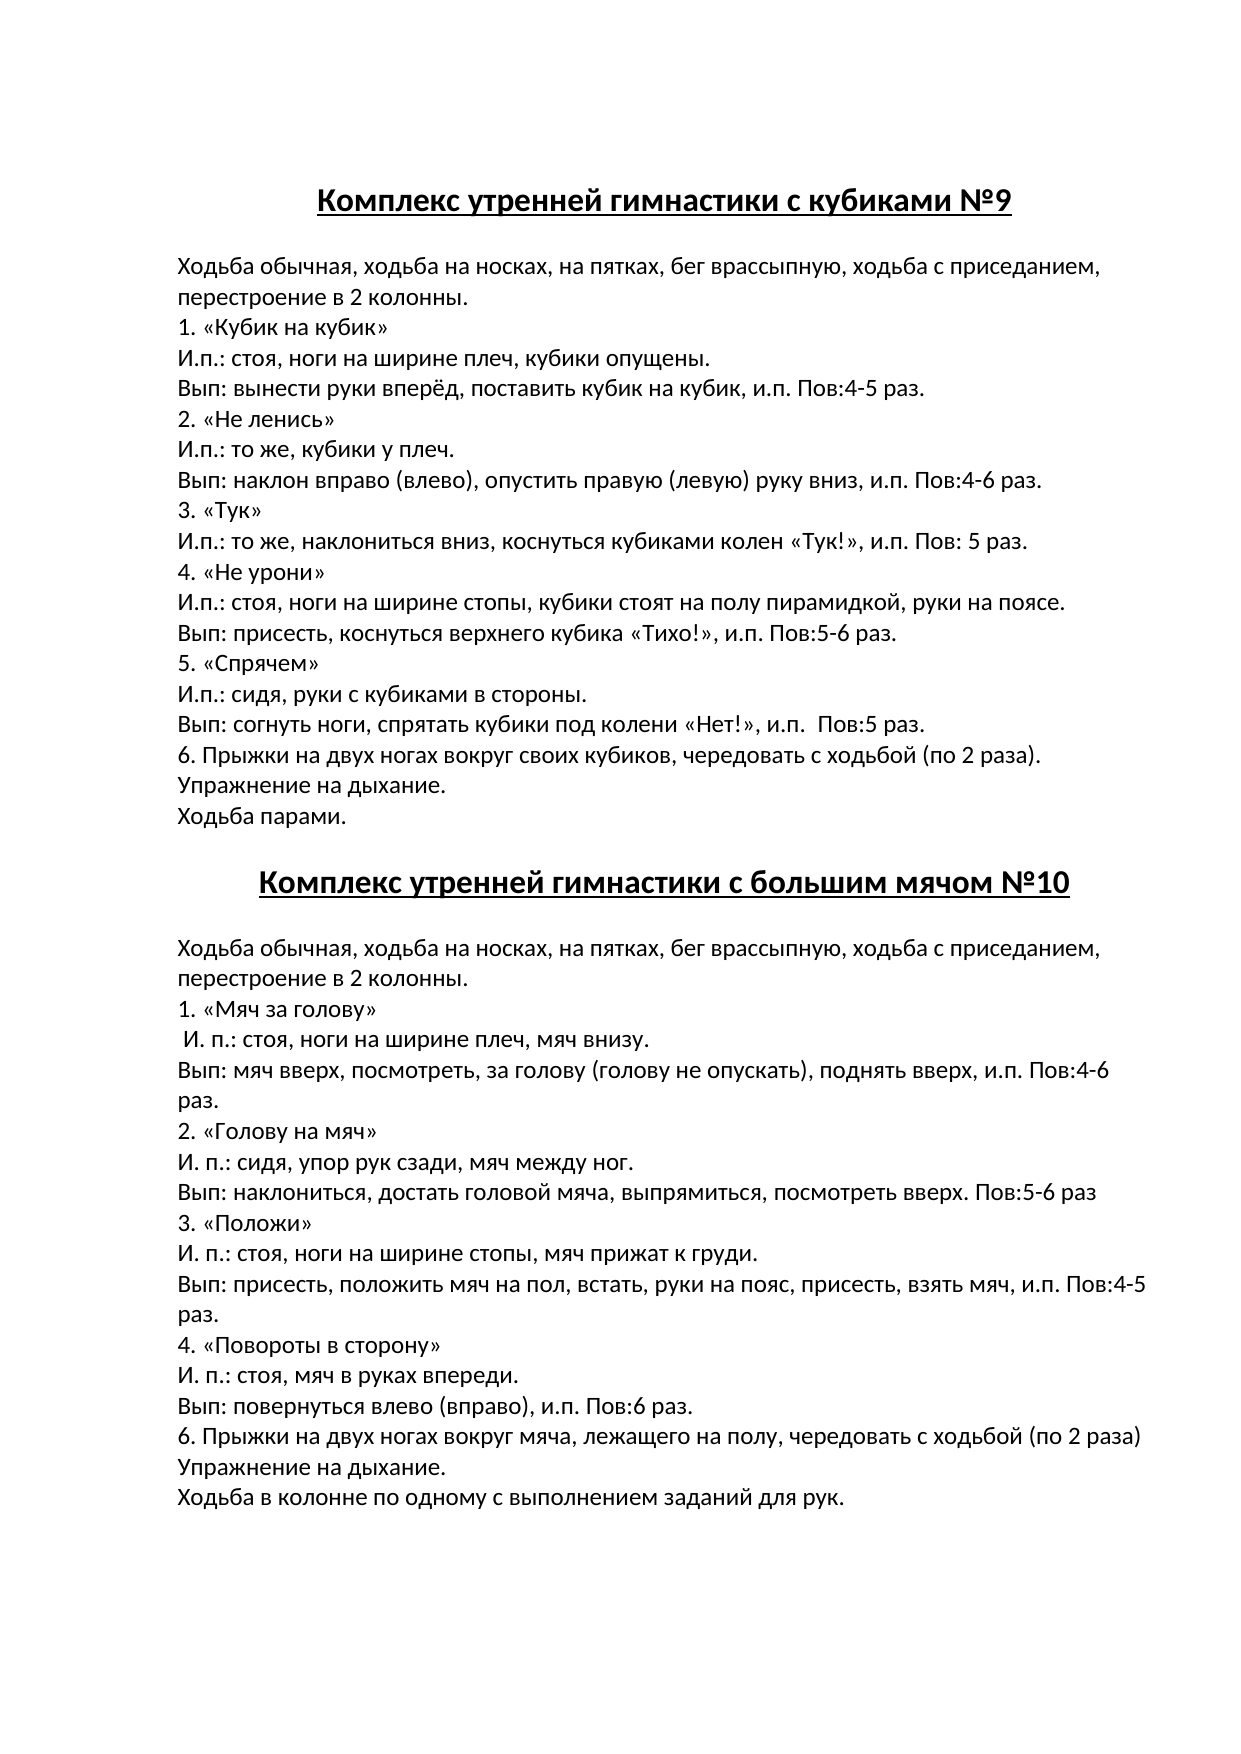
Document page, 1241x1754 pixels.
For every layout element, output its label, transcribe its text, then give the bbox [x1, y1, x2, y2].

text 4. «Повороты в сторону» [177, 1329, 1152, 1359]
text 1. «Кубик на кубик» [177, 311, 1152, 342]
text Вып: присесть, коснуться верхнего кубика «Тихо!», и.п. Пов:5-6 раз. [177, 617, 1152, 647]
text И.п.: стоя, ноги на ширине стопы, кубики стоят на полу пирамидкой, руки на поясе. [177, 586, 1152, 617]
text Вып: согнуть ноги, спрятать кубики под колени «Нет!», и.п. Пов:5 раз. [177, 708, 1152, 739]
text И. п.: стоя, ноги на ширине стопы, мяч прижат к груди. [177, 1237, 1152, 1268]
text Вып: повернуться влево (вправо), и.п. Пов:6 раз. [177, 1390, 1152, 1420]
text 2. «Не ленись» [177, 403, 1152, 433]
text Ходьба обычная, ходьба на носках, на пятках, бег врассыпную, ходьба с приседанием, перестроение в 2 колонны. [177, 250, 1152, 311]
text И.п.: сидя, руки с кубиками в стороны. [177, 678, 1152, 708]
text И.п.: то же, кубики у плеч. [177, 433, 1152, 464]
text И.п.: то же, наклониться вниз, коснуться кубиками колен «Тук!», и.п. Пов: 5 раз. [177, 525, 1152, 556]
text 6. Прыжки на двух ногах вокруг своих кубиков, чередовать с ходьбой (по 2 раза). [177, 739, 1152, 769]
text Вып: мяч вверх, посмотреть, за голову (голову не опускать), поднять вверх, и.п. Пов:4-6 раз. [177, 1054, 1152, 1115]
text Вып: наклониться, достать головой мяча, выпрямиться, посмотреть вверх. Пов:5-6 раз [177, 1176, 1152, 1207]
text 3. «Положи» [177, 1207, 1152, 1237]
text Вып: наклон вправо (влево), опустить правую (левую) руку вниз, и.п. Пов:4-6 раз. [177, 464, 1152, 494]
text 4. «Не урони» [177, 556, 1152, 586]
text Ходьба обычная, ходьба на носках, на пятках, бег врассыпную, ходьба с приседанием, перестроение в 2 колонны. [177, 932, 1152, 993]
text И. п.: стоя, мяч в руках впереди. [177, 1359, 1152, 1390]
text Вып: вынести руки вперёд, поставить кубик на кубик, и.п. Пов:4-5 раз. [177, 372, 1152, 403]
text И. п.: стоя, ноги на ширине плеч, мяч внизу. [177, 1024, 1152, 1054]
text 1. «Мяч за голову» [177, 993, 1152, 1024]
text 3. «Тук» [177, 494, 1152, 525]
text И.п.: стоя, ноги на ширине плеч, кубики опущены. [177, 342, 1152, 372]
text 5. «Спрячем» [177, 647, 1152, 678]
text Ходьба в колонне по одному с выполнением заданий для рук. [177, 1481, 1152, 1512]
text И. п.: сидя, упор рук сзади, мяч между ног. [177, 1146, 1152, 1176]
text 6. Прыжки на двух ногах вокруг мяча, лежащего на полу, чередовать с ходьбой (по 2 раза) [177, 1420, 1152, 1451]
text Упражнение на дыхание. [177, 1451, 1152, 1481]
text Вып: присесть, положить мяч на пол, встать, руки на пояс, присесть, взять мяч, и.п. Пов:4-5 раз. [177, 1268, 1152, 1329]
text Комплекс утренней гимнастики с кубиками №9 [177, 179, 1152, 220]
text Упражнение на дыхание. [177, 769, 1152, 800]
text 2. «Голову на мяч» [177, 1115, 1152, 1146]
text Комплекс утренней гимнастики с большим мячом №10 [177, 861, 1152, 902]
text Ходьба парами. [177, 800, 1152, 830]
